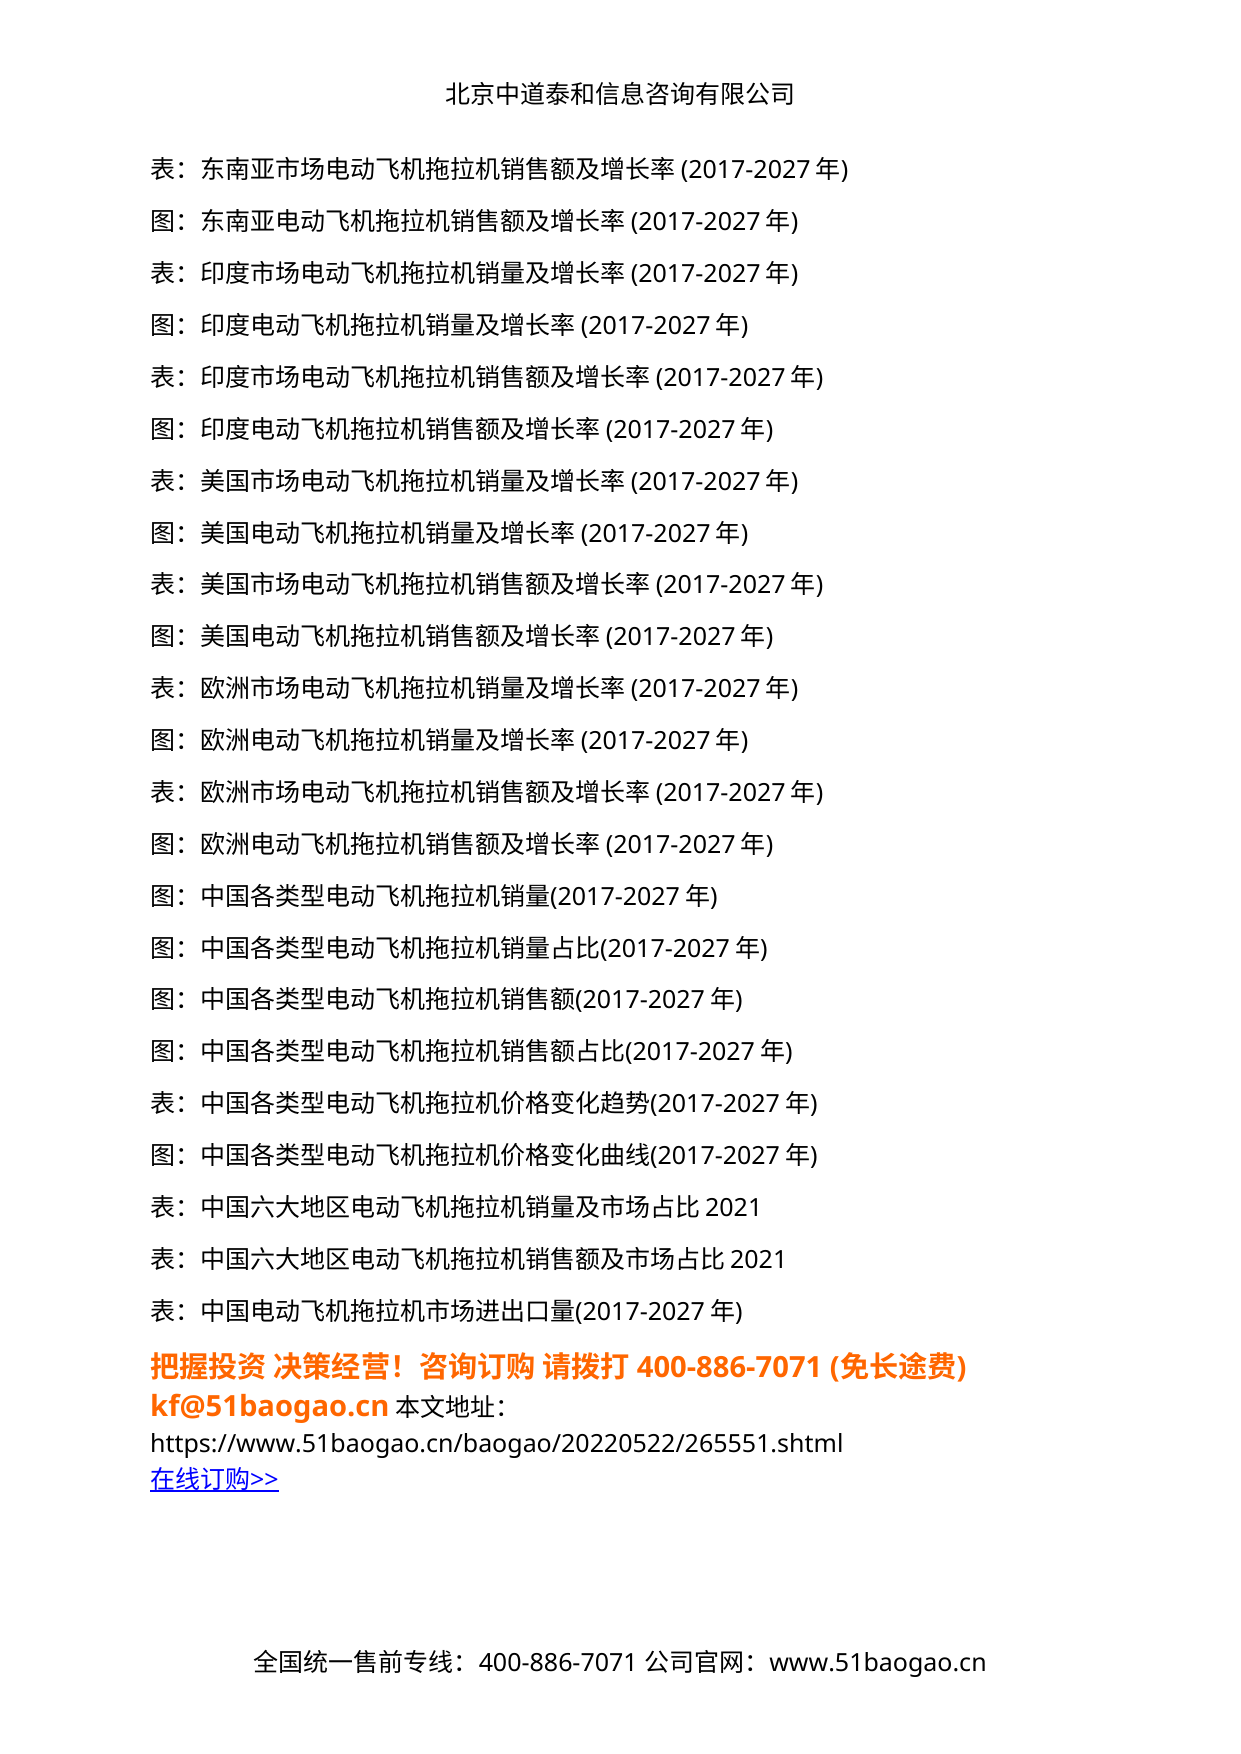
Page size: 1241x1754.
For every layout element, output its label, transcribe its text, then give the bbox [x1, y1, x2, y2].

text 图：印度电动飞机拖拉机销量及增长率 (2017-2027年) [150, 306, 1090, 342]
text 表：中国电动飞机拖拉机市场进出口量(2017-2027年) [150, 1291, 1090, 1327]
text 图：美国电动飞机拖拉机销量及增长率 (2017-2027年) [150, 513, 1090, 549]
text 图：中国各类型电动飞机拖拉机价格变化曲线(2017-2027年) [150, 1136, 1090, 1172]
text 图：中国各类型电动飞机拖拉机销售额占比(2017-2027年) [150, 1032, 1090, 1068]
text 图：印度电动飞机拖拉机销售额及增长率 (2017-2027年) [150, 409, 1090, 446]
text 表：欧洲市场电动飞机拖拉机销售额及增长率 (2017-2027年) [150, 772, 1090, 809]
text 图：欧洲电动飞机拖拉机销售额及增长率 (2017-2027年) [150, 824, 1090, 861]
text 表：中国六大地区电动飞机拖拉机销量及市场占比2021 [150, 1187, 1090, 1224]
text 图：中国各类型电动飞机拖拉机销售额(2017-2027年) [150, 980, 1090, 1016]
text 在线订购>> [150, 1459, 1090, 1496]
text 表：中国六大地区电动飞机拖拉机销售额及市场占比2021 [150, 1239, 1090, 1276]
text 表：美国市场电动飞机拖拉机销量及增长率 (2017-2027年) [150, 461, 1090, 497]
text 表：印度市场电动飞机拖拉机销量及增长率 (2017-2027年) [150, 254, 1090, 290]
text 表：中国各类型电动飞机拖拉机价格变化趋势(2017-2027年) [150, 1084, 1090, 1120]
text 图：美国电动飞机拖拉机销售额及增长率 (2017-2027年) [150, 617, 1090, 653]
text 表：美国市场电动飞机拖拉机销售额及增长率 (2017-2027年) [150, 565, 1090, 601]
text 表：印度市场电动飞机拖拉机销售额及增长率 (2017-2027年) [150, 357, 1090, 394]
text 图：东南亚电动飞机拖拉机销售额及增长率 (2017-2027年) [150, 202, 1090, 238]
text 表：欧洲市场电动飞机拖拉机销量及增长率 (2017-2027年) [150, 669, 1090, 705]
text 表：东南亚市场电动飞机拖拉机销售额及增长率 (2017-2027年) [150, 150, 1090, 186]
text 图：中国各类型电动飞机拖拉机销量占比(2017-2027年) [150, 928, 1090, 964]
text 图：欧洲电动飞机拖拉机销量及增长率 (2017-2027年) [150, 721, 1090, 757]
text 图：中国各类型电动飞机拖拉机销量(2017-2027年) [150, 876, 1090, 912]
text 把握投资 决策经营！咨询订购 请拨打 400-886-7071 (免长途费) kf@51baogao.cn本文地址：https://www.51baogao.cn/baogao/20220522/265551.shtml [150, 1343, 1090, 1459]
